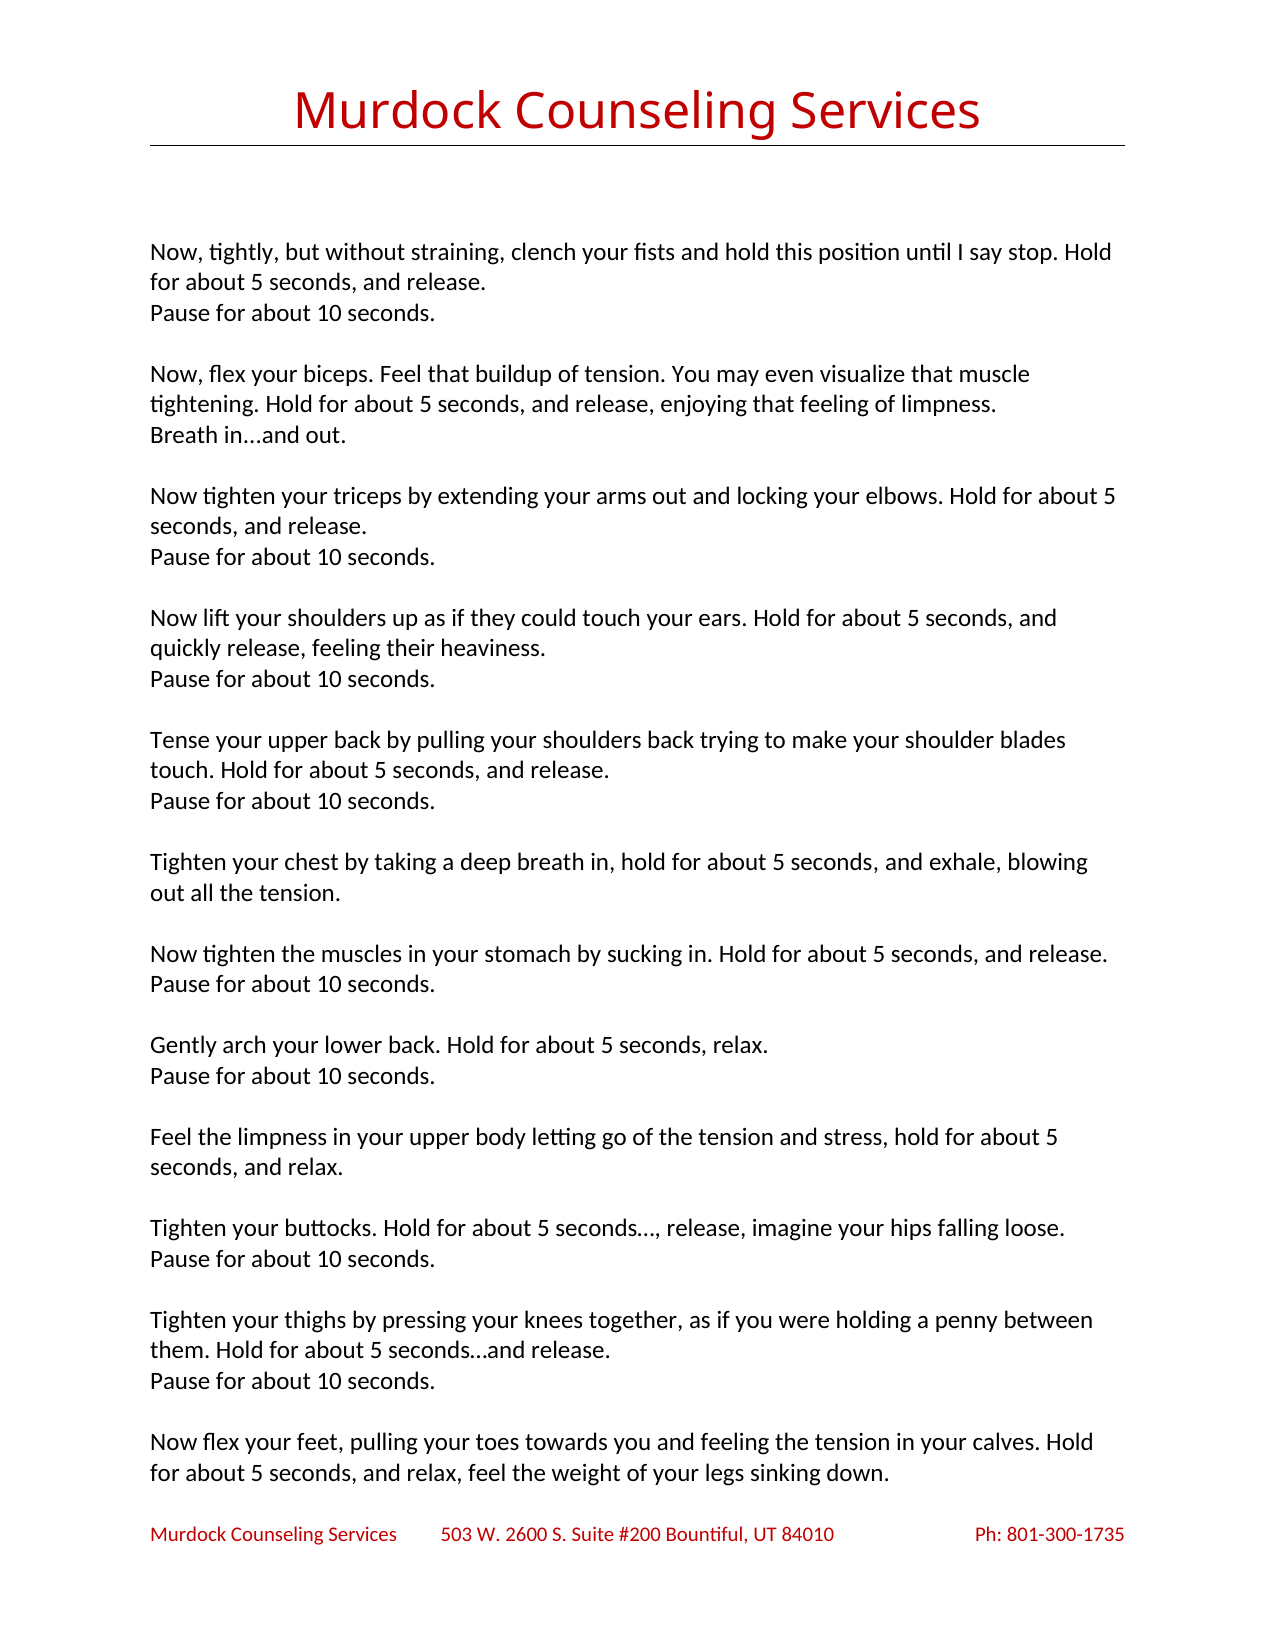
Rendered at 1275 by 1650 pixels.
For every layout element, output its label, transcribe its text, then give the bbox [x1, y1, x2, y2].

text Now lift your shoulders up as if they could touch your ears. Hold for about 5 seconds, and quickly release, feeling their heaviness. [150, 602, 1125, 663]
text Feel the limpness in your upper body letting go of the tension and stress, hold for about 5 seconds, and relax. [150, 1121, 1125, 1182]
text Pause for about 10 seconds. [150, 663, 1125, 694]
text Tighten your thighs by pressing your knees together, as if you were holding a penny between them. Hold for about 5 seconds…and release. [150, 1304, 1125, 1365]
text Pause for about 10 seconds. [150, 297, 1125, 327]
text Pause for about 10 seconds. [150, 1243, 1125, 1273]
text Now tighten your triceps by extending your arms out and locking your elbows. Hold for about 5 seconds, and release. [150, 480, 1125, 541]
text Pause for about 10 seconds. [150, 541, 1125, 572]
text Breath in...and out. [150, 419, 1125, 449]
text Pause for about 10 seconds. [150, 785, 1125, 816]
text Now tighten the muscles in your stomach by sucking in. Hold for about 5 seconds, and release. [150, 938, 1125, 968]
text Now, flex your biceps. Feel that buildup of tension. You may even visualize that muscle tightening. Hold for about 5 seconds, and release, enjoying that feeling of limpness. [150, 358, 1125, 419]
text Tighten your chest by taking a deep breath in, hold for about 5 seconds, and exhale, blowing out all the tension. [150, 846, 1125, 907]
text Gently arch your lower back. Hold for about 5 seconds, relax. [150, 1029, 1125, 1060]
text Tense your upper back by pulling your shoulders back trying to make your shoulder blades touch. Hold for about 5 seconds, and release. [150, 724, 1125, 785]
text Pause for about 10 seconds. [150, 968, 1125, 999]
text Pause for about 10 seconds. [150, 1365, 1125, 1396]
text Now, tightly, but without straining, clench your fists and hold this position until I say stop. Hold for about 5 seconds, and release. [150, 236, 1125, 297]
text Tighten your buttocks. Hold for about 5 seconds…, release, imagine your hips falling loose. [150, 1212, 1125, 1243]
text Now flex your feet, pulling your toes towards you and feeling the tension in your calves. Hold for about 5 seconds, and relax, feel the weight of your legs sinking down. [150, 1426, 1125, 1487]
text Pause for about 10 seconds. [150, 1060, 1125, 1090]
